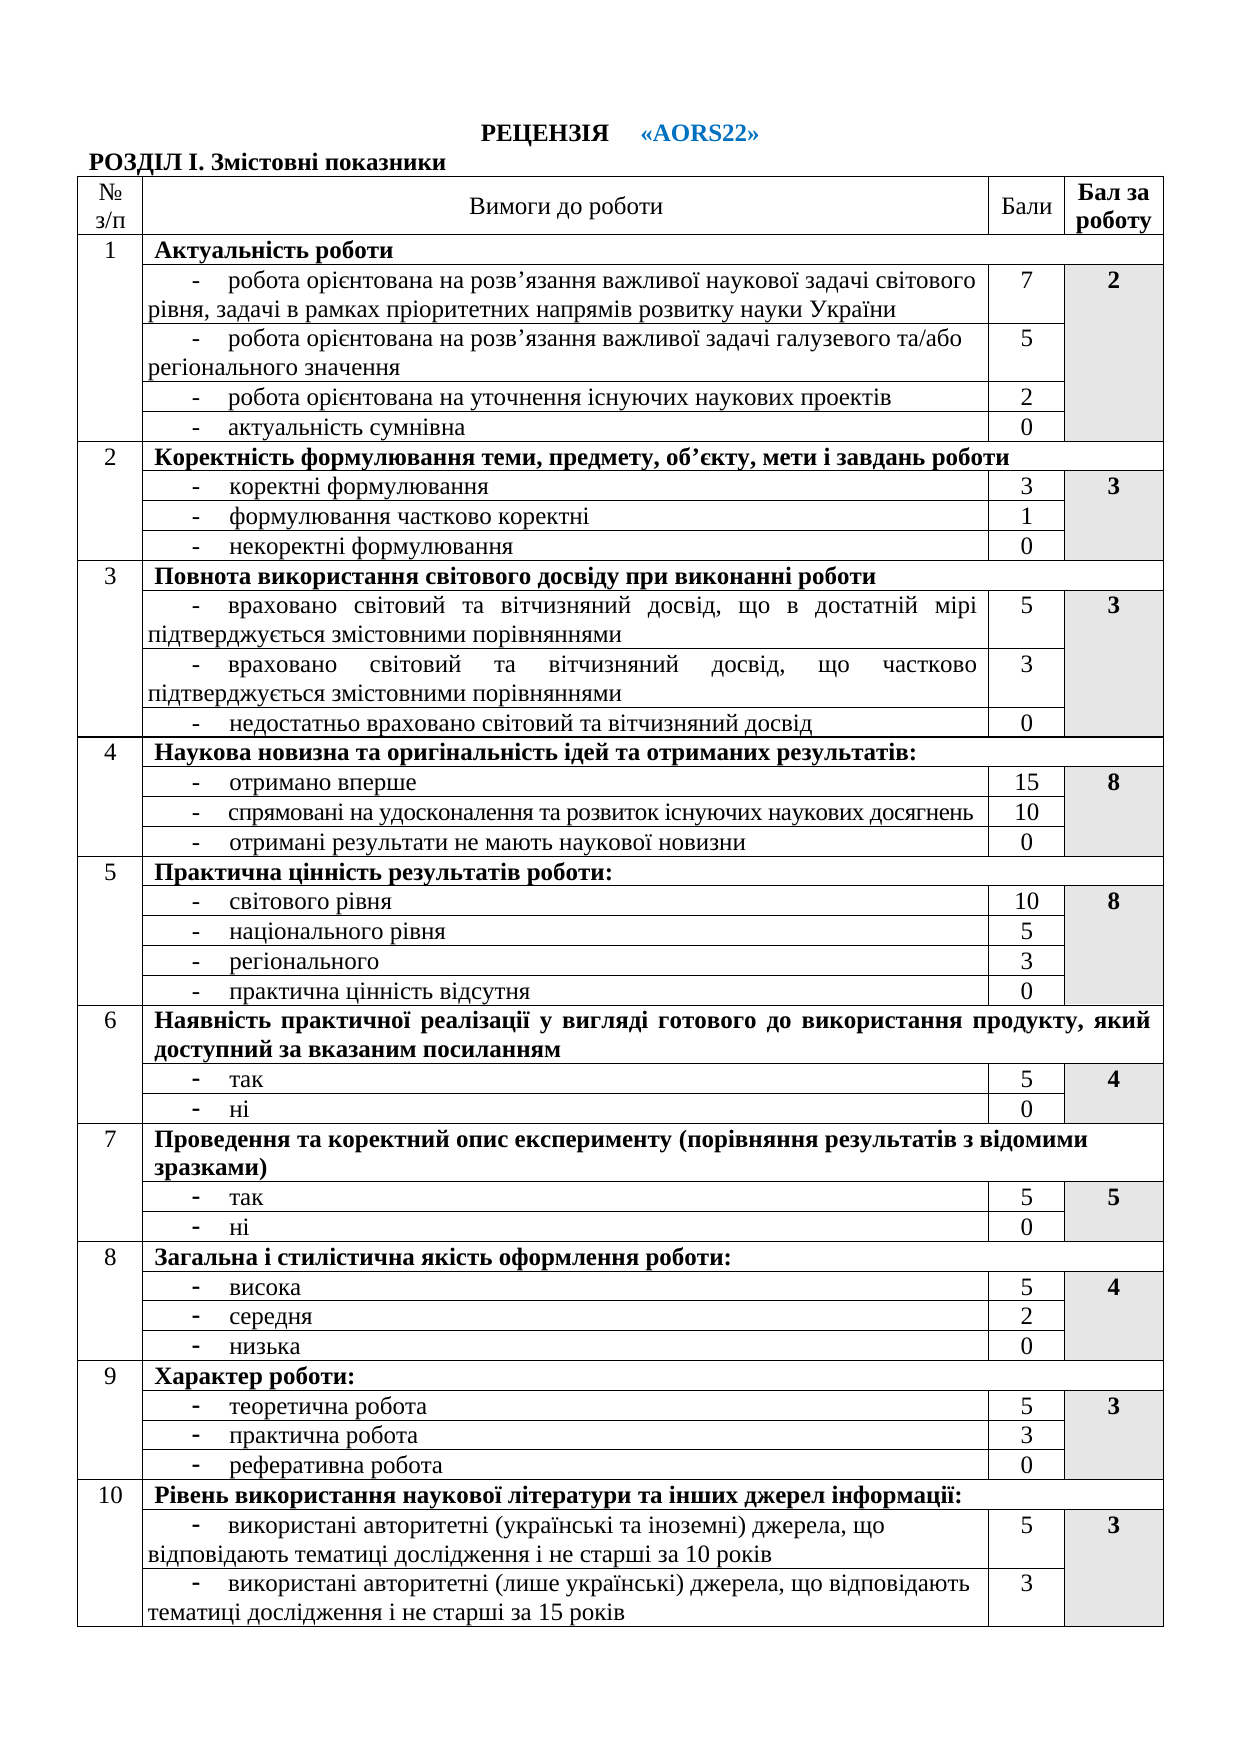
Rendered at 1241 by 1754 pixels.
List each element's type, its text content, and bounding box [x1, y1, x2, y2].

table_cell світового рівня [143, 886, 988, 915]
table_cell робота орієнтована на розв’язання важливої наукової задачі світового рівня, задачі в рамках пріоритетних напрямів розвитку науки України [143, 265, 988, 322]
table_cell 5 [78, 857, 142, 1004]
table_cell 3 [1065, 1510, 1163, 1626]
table_cell 0 [989, 1212, 1064, 1241]
table_cell 10 [989, 886, 1064, 915]
table_cell 15 [989, 767, 1064, 796]
table_cell реферативна робота [143, 1450, 988, 1479]
table_cell Загальна і стилістична якість оформлення роботи: [143, 1242, 1163, 1271]
table_cell 3 [1065, 471, 1163, 560]
table_cell 0 [989, 1094, 1064, 1123]
table_cell 3 [989, 471, 1064, 500]
table_cell формулювання частково коректні [143, 501, 988, 530]
text РЕЦЕНЗІЯ «AORS22» [89, 118, 1152, 147]
table_cell робота орієнтована на розв’язання важливої задачі галузевого та/або регіонального значення [143, 324, 988, 381]
table_cell 2 [1065, 265, 1163, 441]
table_cell 3 [989, 946, 1064, 975]
table_cell Наявність практичної реалізації у вигляді готового до використання продукту, який доступний за вказаним посиланням [143, 1006, 1163, 1063]
table_cell Рівень використання наукової літератури та інших джерел інформації: [143, 1480, 1163, 1509]
table_cell 1 [78, 235, 142, 441]
table_cell 5 [989, 324, 1064, 381]
table_cell Характер роботи: [143, 1361, 1163, 1390]
table_cell 7 [989, 265, 1064, 322]
table_cell висока [143, 1272, 988, 1300]
table_cell 5 [989, 916, 1064, 945]
table_cell 2 [989, 382, 1064, 411]
table_cell 0 [989, 708, 1064, 736]
table_cell 7 [78, 1124, 142, 1241]
table_cell 9 [78, 1361, 142, 1479]
table_cell 8 [78, 1242, 142, 1360]
table_cell середня [143, 1301, 988, 1330]
table_cell використані авторитетні (лише українські) джерела, що відповідають тематиці дослідження і не старші за 15 років [143, 1569, 988, 1626]
table_cell низька [143, 1331, 988, 1360]
table_cell 5 [989, 1391, 1064, 1419]
table_cell Практична цінність результатів роботи: [143, 857, 1163, 885]
table_cell коректні формулювання [143, 471, 988, 500]
table_cell отримано вперше [143, 767, 988, 796]
table_cell робота орієнтована на уточнення існуючих наукових проектів [143, 382, 988, 411]
table_cell Коректність формулювання теми, предмету, об’єкту, мети і завдань роботи [143, 442, 1163, 470]
table_cell 10 [989, 797, 1064, 826]
table_cell некоректні формулювання [143, 531, 988, 560]
table_cell ні [143, 1094, 988, 1123]
table_cell 3 [1065, 591, 1163, 736]
table_cell так [143, 1064, 988, 1093]
text РОЗДІЛ І. Змістовні показники [89, 147, 1152, 176]
table_cell регіонального [143, 946, 988, 975]
table_cell Повнота використання світового досвіду при виконанні роботи [143, 561, 1163, 589]
table_cell 4 [1065, 1272, 1163, 1360]
table_header Бал за роботу [1065, 177, 1163, 234]
table_cell 4 [1065, 1064, 1163, 1123]
table_cell 3 [989, 649, 1064, 707]
table_cell 3 [1065, 1391, 1163, 1479]
table_cell 0 [989, 976, 1064, 1004]
table_cell 10 [78, 1480, 142, 1626]
table_cell актуальність сумнівна [143, 412, 988, 441]
table_header № з/п [78, 177, 142, 234]
table_cell 4 [78, 738, 142, 856]
table_cell спрямовані на удосконалення та розвиток існуючих наукових досягнень [143, 797, 988, 826]
table_header Бали [989, 177, 1064, 234]
table_cell 0 [989, 412, 1064, 441]
table_cell 3 [989, 1421, 1064, 1449]
table_cell 8 [1065, 886, 1163, 1004]
table_cell 0 [989, 531, 1064, 560]
table_cell 5 [989, 1064, 1064, 1093]
table_cell теоретична робота [143, 1391, 988, 1419]
table_cell 3 [989, 1569, 1064, 1626]
table_cell практична робота [143, 1421, 988, 1449]
table_cell 5 [989, 1272, 1064, 1300]
table_cell Актуальність роботи [143, 235, 1163, 264]
table_cell 8 [1065, 767, 1163, 856]
table_cell Проведення та коректний опис експерименту (порівняння результатів з відомими зразками) [143, 1124, 1163, 1181]
table_cell 0 [989, 1450, 1064, 1479]
table_cell 0 [989, 1331, 1064, 1360]
table_cell Наукова новизна та оригінальність ідей та отриманих результатів: [143, 738, 1163, 766]
table_cell 2 [989, 1301, 1064, 1330]
table_cell отримані результати не мають наукової новизни [143, 827, 988, 856]
table_cell враховано світовий та вітчизняний досвід, що в достатній мірі підтверджується змістовними порівняннями [143, 591, 988, 648]
table_cell 5 [1065, 1182, 1163, 1241]
table_cell недостатньо враховано світовий та вітчизняний досвід [143, 708, 988, 736]
table_cell практична цінність відсутня [143, 976, 988, 1004]
table_header Вимоги до роботи [143, 177, 988, 234]
table_cell 5 [989, 1510, 1064, 1567]
table_cell так [143, 1182, 988, 1211]
table_cell використані авторитетні (українські та іноземні) джерела, що відповідають тематиці дослідження і не старші за 10 років [143, 1510, 988, 1567]
table_cell 5 [989, 1182, 1064, 1211]
table_cell ні [143, 1212, 988, 1241]
table_cell враховано світовий та вітчизняний досвід, що частково підтверджується змістовними порівняннями [143, 649, 988, 707]
table_cell 6 [78, 1006, 142, 1123]
table_cell 1 [989, 501, 1064, 530]
table_cell 3 [78, 561, 142, 736]
table_cell 0 [989, 827, 1064, 856]
table_cell 2 [78, 442, 142, 560]
table_cell національного рівня [143, 916, 988, 945]
table_cell 5 [989, 591, 1064, 648]
